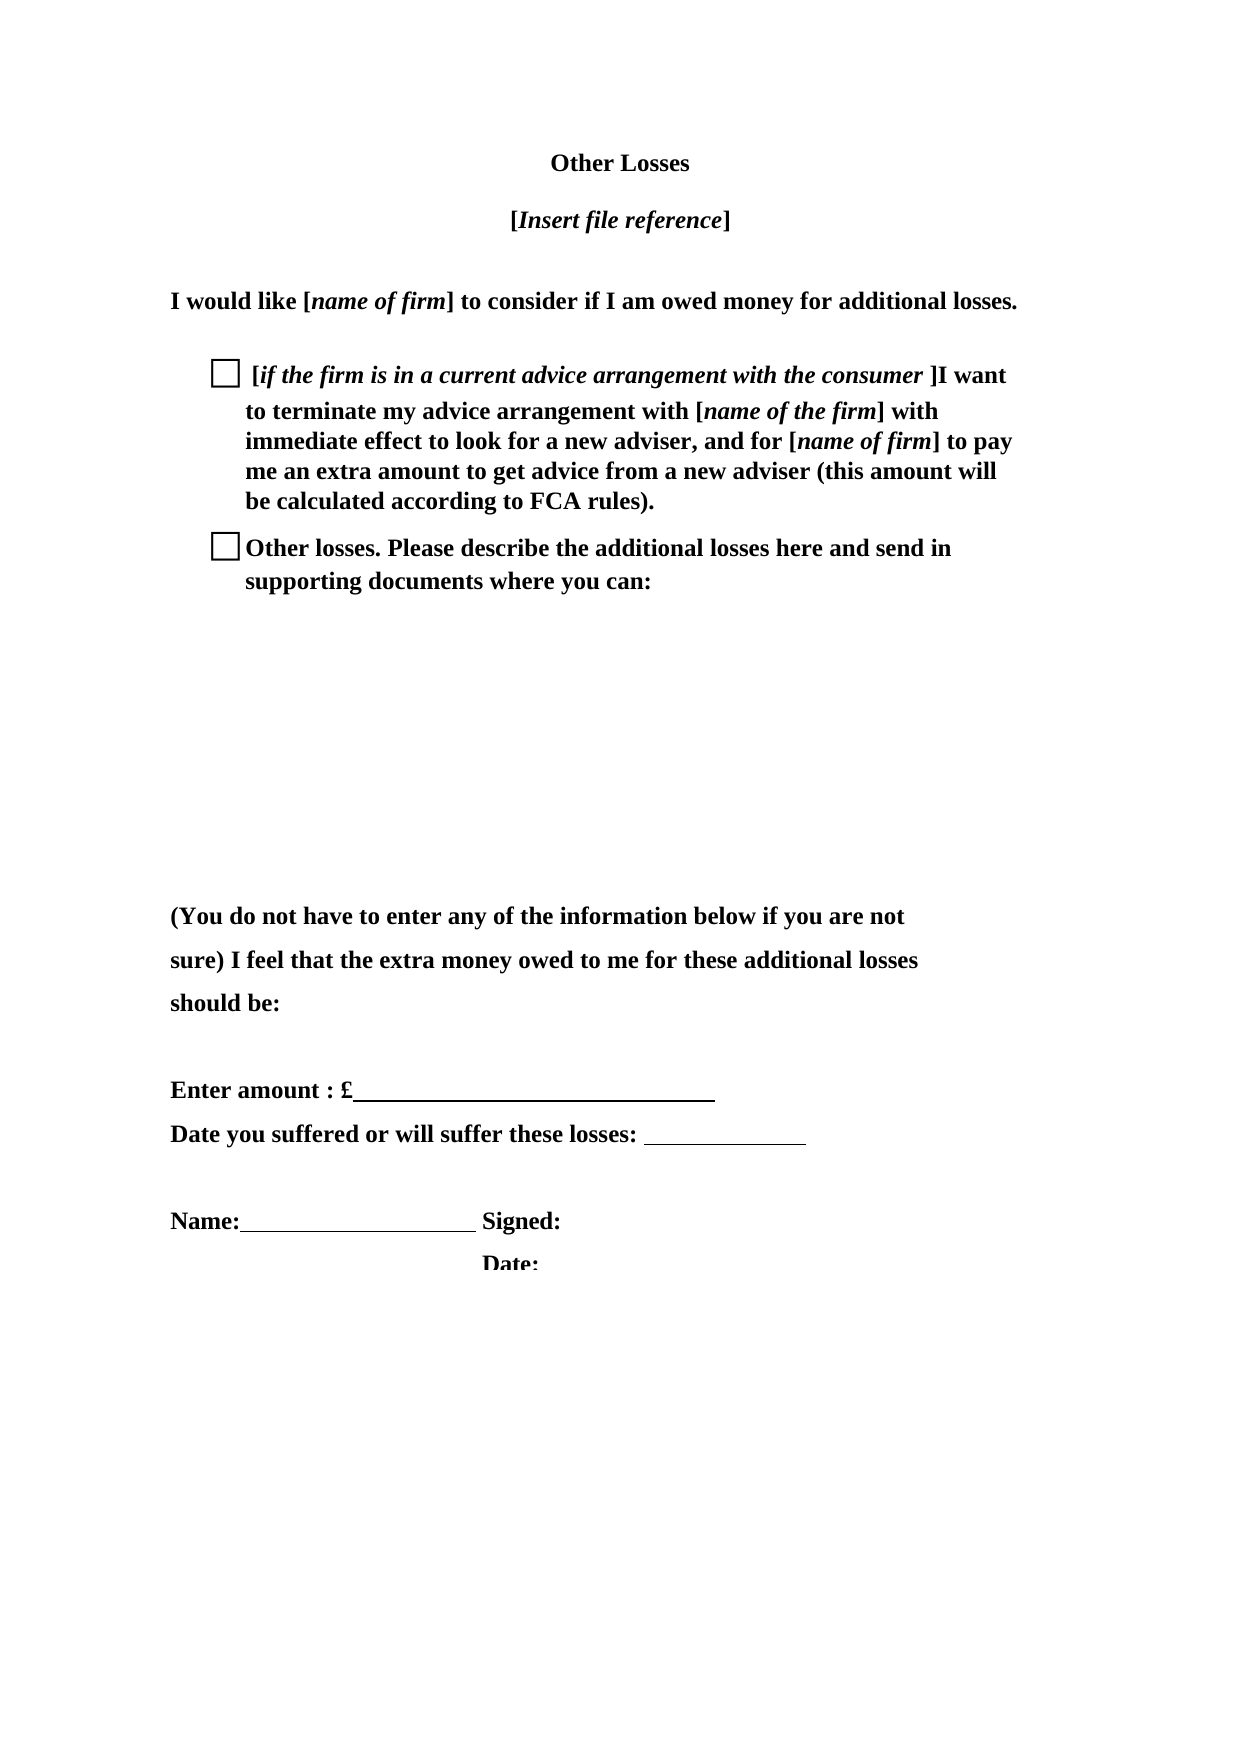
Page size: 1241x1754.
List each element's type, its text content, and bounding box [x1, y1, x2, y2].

text Other Losses [Insert file reference] [510, 148, 757, 234]
